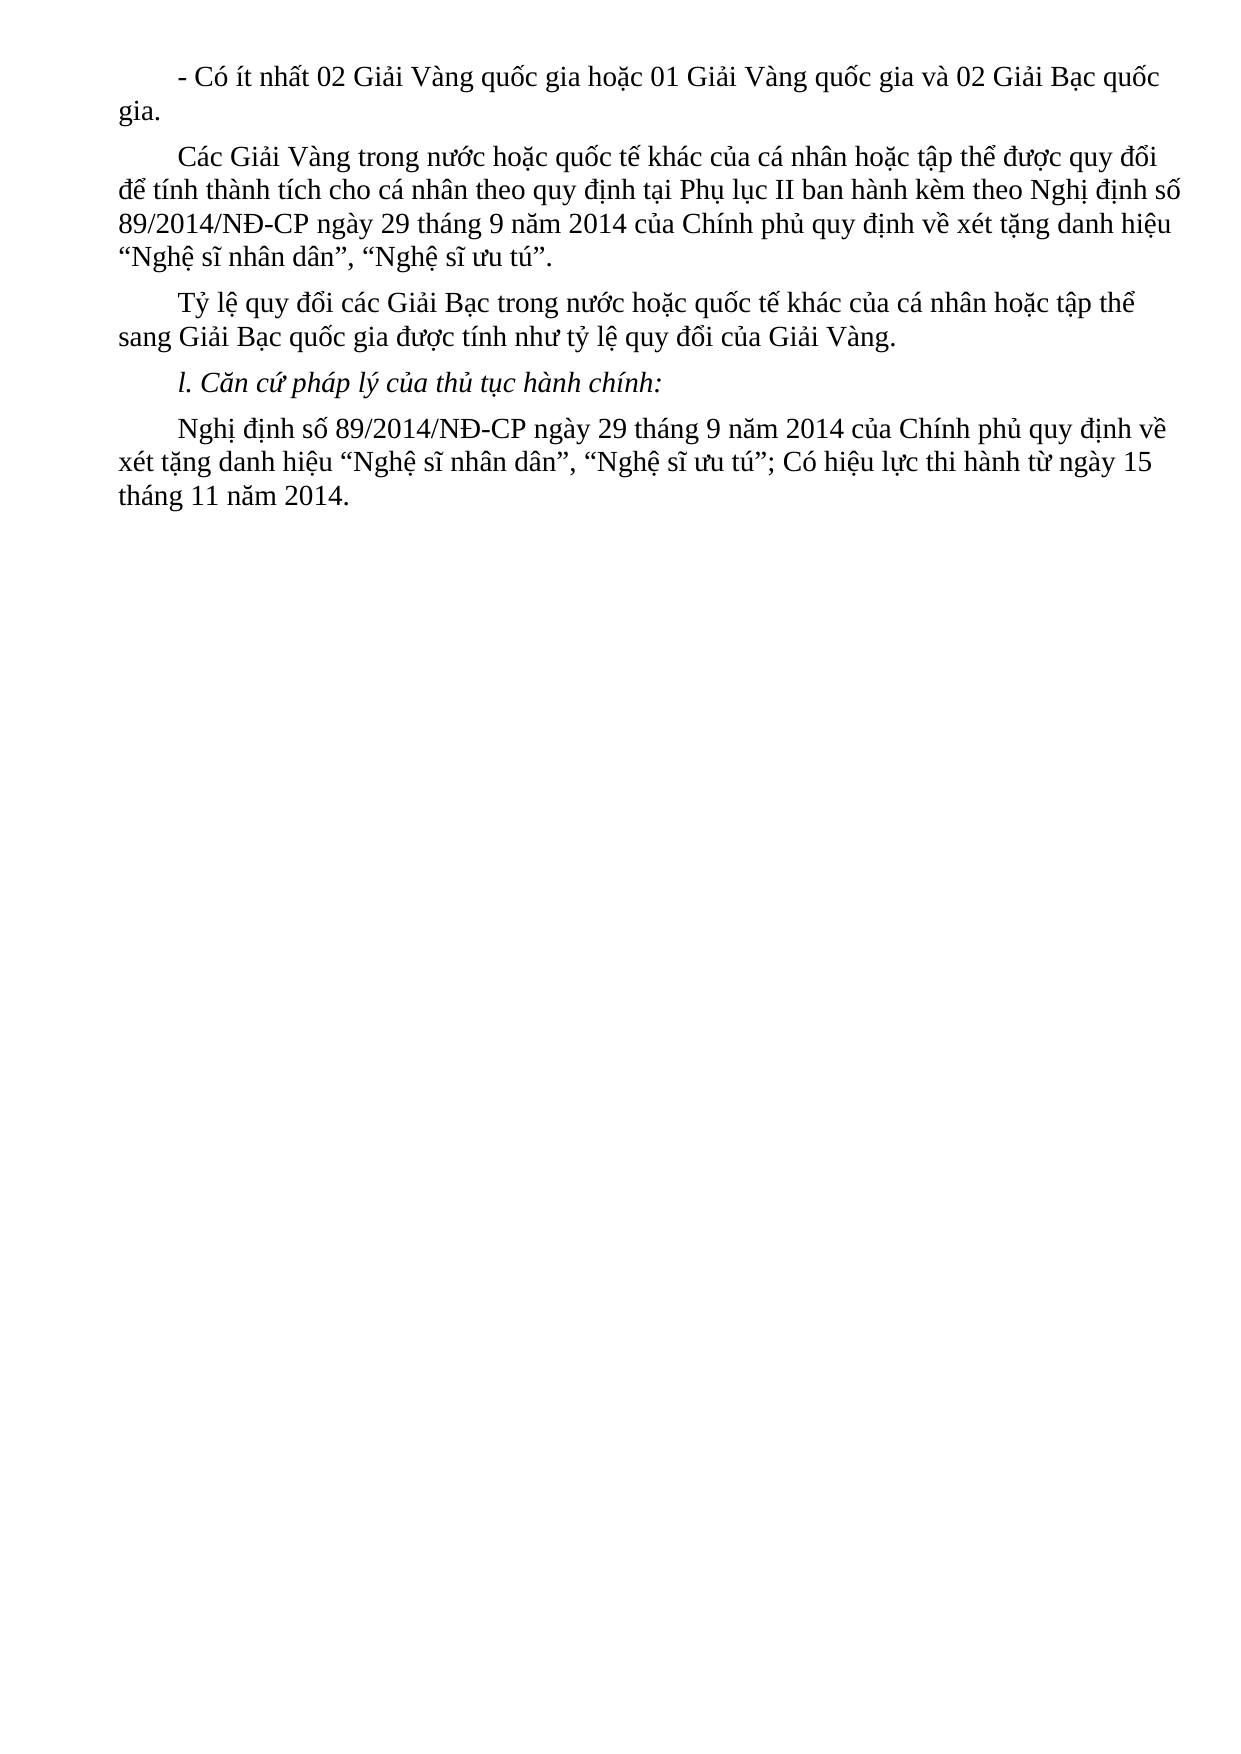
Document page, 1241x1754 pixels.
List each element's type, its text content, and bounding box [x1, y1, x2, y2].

text l. Căn cứ pháp lý của thủ tục hành chính: [118, 365, 1181, 398]
text - Có ít nhất 02 Giải Vàng quốc gia hoặc 01 Giải Vàng quốc gia và 02 Giải Bạc quốc gia. [118, 59, 1181, 126]
text Nghị định số 89/2014/NĐ-CP ngày 29 tháng 9 năm 2014 của Chính phủ quy định về xét tặng danh hiệu “Nghệ sĩ nhân dân”, “Nghệ sĩ ưu tú”; Có hiệu lực thi hành từ ngày 15 tháng 11 năm 2014. [118, 411, 1181, 512]
text Các Giải Vàng trong nước hoặc quốc tế khác của cá nhân hoặc tập thể được quy đổi để tính thành tích cho cá nhân theo quy định tại Phụ lục II ban hành kèm theo Nghị định số 89/2014/NĐ-CP ngày 29 tháng 9 năm 2014 của Chính phủ quy định về xét tặng danh hiệu “Nghệ sĩ nhân dân”, “Nghệ sĩ ưu tú”. [118, 139, 1181, 273]
text Tỷ lệ quy đổi các Giải Bạc trong nước hoặc quốc tế khác của cá nhân hoặc tập thể sang Giải Bạc quốc gia được tính như tỷ lệ quy đổi của Giải Vàng. [118, 285, 1181, 352]
